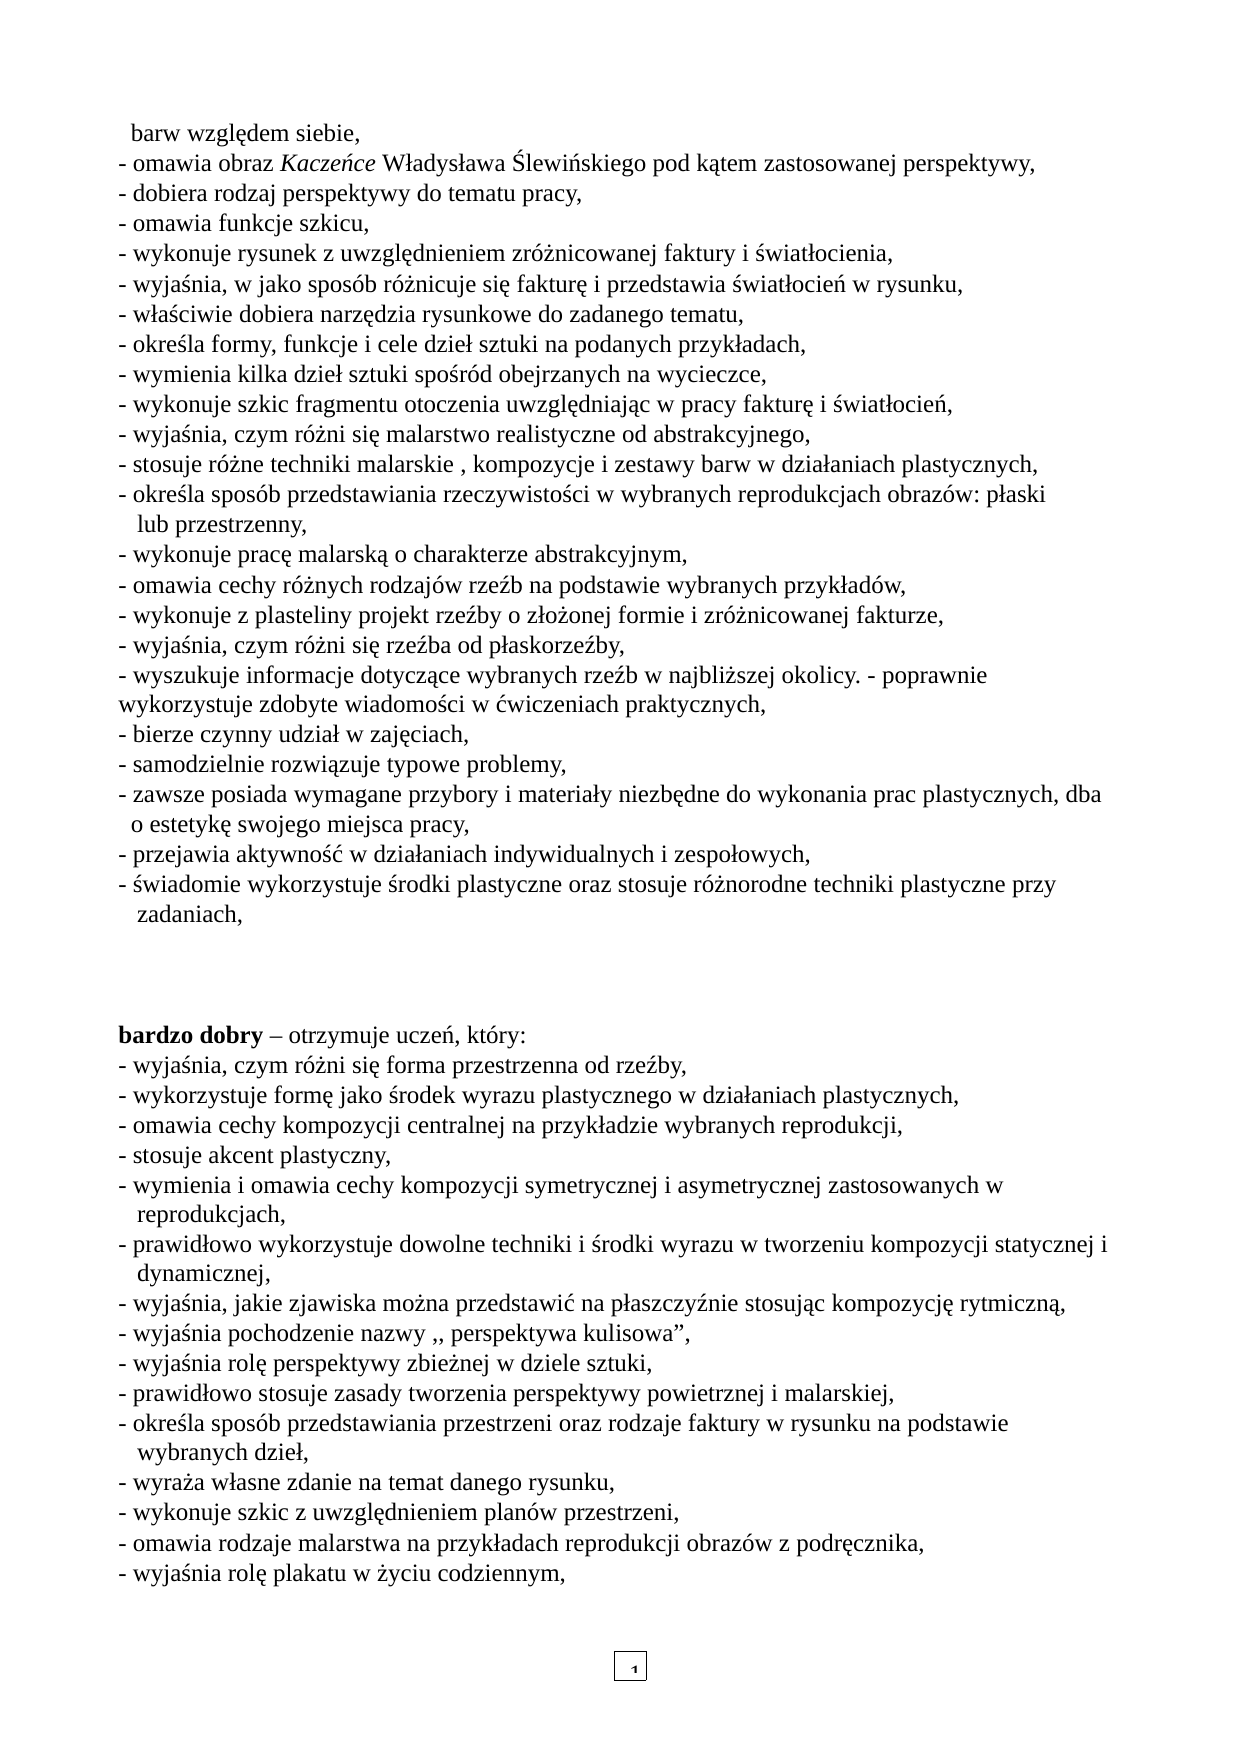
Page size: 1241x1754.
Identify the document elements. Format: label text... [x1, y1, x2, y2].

text - określa sposób przedstawiania przestrzeni oraz rodzaje faktury w rysunku na podstawie wybranych dzieł, [118, 1408, 1122, 1466]
text - prawidłowo wykorzystuje dowolne techniki i środki wyrazu w tworzeniu kompozycji statycznej i dynamicznej, [118, 1229, 1122, 1287]
text - omawia cechy kompozycji centralnej na przykładzie wybranych reprodukcji, [118, 1110, 1122, 1139]
text bardzo dobry – otrzymuje uczeń, który: [118, 1020, 1122, 1049]
text - wyjaśnia, czym różni się malarstwo realistyczne od abstrakcyjnego, [118, 419, 1122, 448]
text lub przestrzenny, [118, 509, 1122, 538]
text - dobiera rodzaj perspektywy do tematu pracy, [118, 178, 1122, 207]
text - wyjaśnia, w jako sposób różnicuje się fakturę i przedstawia światłocień w rysunku, [118, 269, 1122, 297]
text - wykonuje z plasteliny projekt rzeźby o złożonej formie i zróżnicowanej fakturze, [118, 600, 1122, 628]
text - stosuje akcent plastyczny, [118, 1140, 1122, 1169]
text - świadomie wykorzystuje środki plastyczne oraz stosuje różnorodne techniki plastyczne przy [118, 869, 1122, 898]
text - omawia funkcje szkicu, [118, 208, 1122, 237]
text o estetykę swojego miejsca pracy, [118, 809, 1122, 838]
text - właściwie dobiera narzędzia rysunkowe do zadanego tematu, [118, 299, 1122, 327]
text - wyjaśnia, jakie zjawiska można przedstawić na płaszczyźnie stosując kompozycję rytmiczną, [118, 1288, 1122, 1317]
text - samodzielnie rozwiązuje typowe problemy, [118, 749, 1122, 778]
text - wyjaśnia rolę plakatu w życiu codziennym, [118, 1558, 1122, 1586]
text zadaniach, [118, 899, 1122, 928]
text - omawia rodzaje malarstwa na przykładach reprodukcji obrazów z podręcznika, [118, 1528, 1122, 1556]
text - określa formy, funkcje i cele dzieł sztuki na podanych przykładach, [118, 329, 1122, 358]
text - omawia obraz Kaczeńce Władysława Ślewińskiego pod kątem zastosowanej perspektywy, [118, 148, 1122, 177]
text - określa sposób przedstawiania rzeczywistości w wybranych reprodukcjach obrazów: płaski [118, 479, 1122, 508]
text - bierze czynny udział w zajęciach, [118, 719, 1122, 748]
text - wyjaśnia, czym różni się rzeźba od płaskorzeźby, [118, 630, 1122, 659]
text barw względem siebie, [118, 118, 1122, 147]
text - wyjaśnia pochodzenie nazwy ,, perspektywa kulisowa”, [118, 1318, 1122, 1347]
text - przejawia aktywność w działaniach indywidualnych i zespołowych, [118, 839, 1122, 868]
text - wymienia kilka dzieł sztuki spośród obejrzanych na wycieczce, [118, 359, 1122, 388]
text - wyszukuje informacje dotyczące wybranych rzeźb w najbliższej okolicy. - poprawnie wykorzystuje zdobyte wiadomości w ćwiczeniach praktycznych, [118, 660, 1122, 717]
text - stosuje różne techniki malarskie , kompozycje i zestawy barw w działaniach plastycznych, [118, 449, 1122, 478]
text - wymienia i omawia cechy kompozycji symetrycznej i asymetrycznej zastosowanych w reprodukcjach, [118, 1170, 1122, 1228]
text - wyjaśnia rolę perspektywy zbieżnej w dziele sztuki, [118, 1348, 1122, 1377]
text - prawidłowo stosuje zasady tworzenia perspektywy powietrznej i malarskiej, [118, 1378, 1122, 1407]
text - wykorzystuje formę jako środek wyrazu plastycznego w działaniach plastycznych, [118, 1080, 1122, 1109]
text - zawsze posiada wymagane przybory i materiały niezbędne do wykonania prac plastycznych, dba [118, 779, 1122, 808]
text - wykonuje szkic fragmentu otoczenia uwzględniając w pracy fakturę i światłocień, [118, 389, 1122, 418]
text - wyjaśnia, czym różni się forma przestrzenna od rzeźby, [118, 1050, 1122, 1079]
text - wykonuje pracę malarską o charakterze abstrakcyjnym, [118, 539, 1122, 568]
text - wyraża własne zdanie na temat danego rysunku, [118, 1467, 1122, 1496]
text - omawia cechy różnych rodzajów rzeźb na podstawie wybranych przykładów, [118, 570, 1122, 598]
text - wykonuje szkic z uwzględnieniem planów przestrzeni, [118, 1497, 1122, 1526]
text - wykonuje rysunek z uwzględnieniem zróżnicowanej faktury i światłocienia, [118, 238, 1122, 267]
